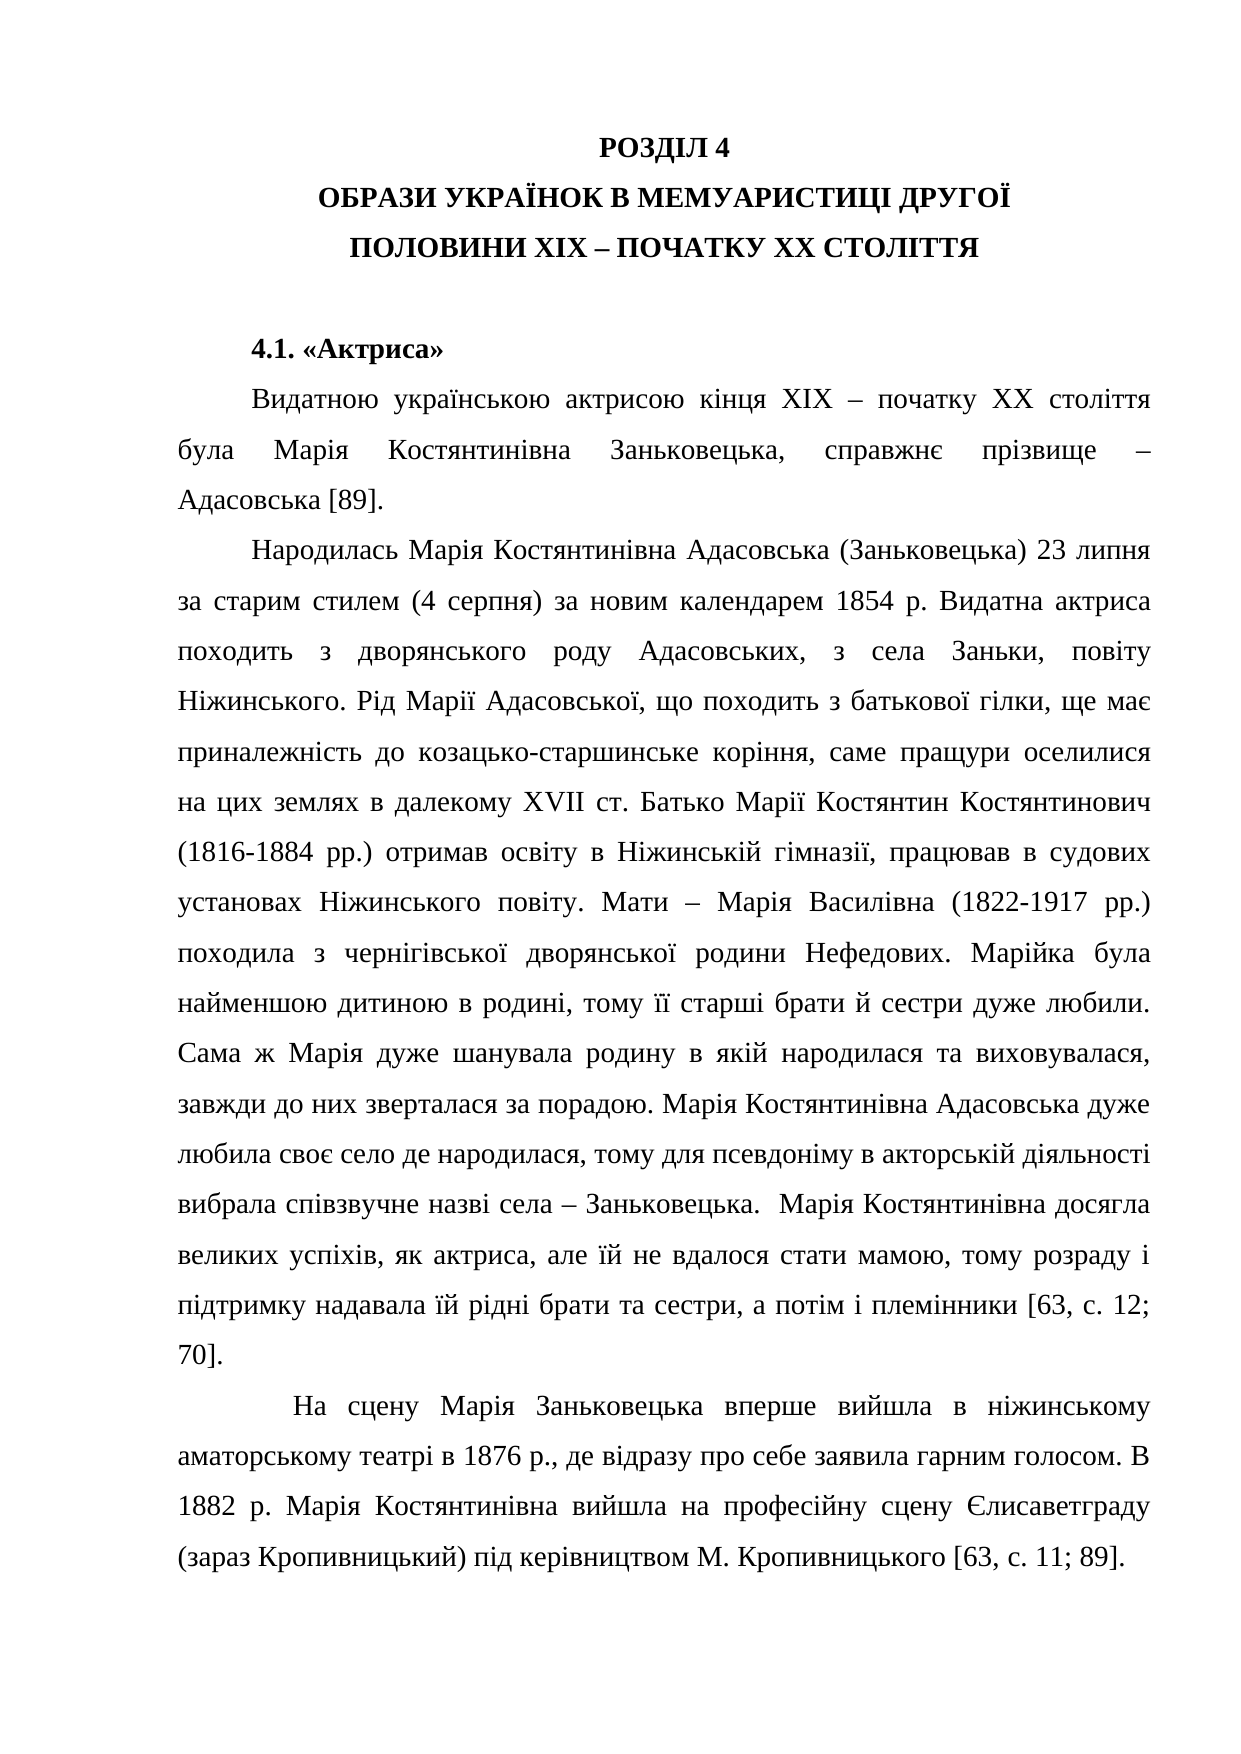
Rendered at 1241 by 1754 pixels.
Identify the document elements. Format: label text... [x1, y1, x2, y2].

text На сцену Марія Заньковецька вперше вийшла в ніжинському аматорському театрі в 1876 р., де відразу про себе заявила гарним голосом. В 1882 р. Марія Костянтинівна вийшла на професійну сцену Єлисаветграду (зараз Кропивницький) під керівництвом М. Кропивницького [63, с. 11; 89]. [177, 1388, 1152, 1572]
text 4.1. «Актриса» [177, 331, 1152, 365]
text РОЗДІЛ 4 [177, 130, 1152, 163]
text Народилась Марія Костянтинівна Адасовська (Заньковецька) 23 липня за старим стилем (4 серпня) за новим календарем 1854 р. Видатна актриса походить з дворянського роду Адасовських, з села Заньки, повіту Ніжинського. Рід Марії Адасовської, що походить з батькової гілки, ще має приналежність до козацько-старшинське коріння, саме пращури оселилися на цих землях в далекому ХVII ст. Батько Марії Костянтин Костянтинович (1816-1884 рр.) отримав освіту в Ніжинській гімназії, працював в судових установах Ніжинського повіту. Мати – Марія Василівна (1822-1917 рр.) походила з чернігівської дворянської родини Нефедових. Марійка була найменшою дитиною в родині, тому її старші брати й сестри дуже любили. Сама ж Марія дуже шанувала родину в якій народилася та виховувалася, завжди до них зверталася за порадою. Марія Костянтинівна Адасовська дуже любила своє село де народилася, тому для псевдоніму в акторській діяльності вибрала співзвучне назві села – Заньковецька. Марія Костянтинівна досягла великих успіхів, як актриса, але їй не вдалося стати мамою, тому розраду і підтримку надавала їй рідні брати та сестри, а потім і племінники [63, с. 12; 70]. [177, 532, 1152, 1371]
text Видатною українською актрисою кінця ХІХ – початку ХХ століття була Марія Костянтинівна Заньковецька, справжнє прізвище – Адасовська [89]. [177, 381, 1152, 516]
text ПОЛОВИНИ ХІХ – ПОЧАТКУ ХХ СТОЛІТТЯ [177, 231, 1152, 264]
text ОБРАЗИ УКРАЇНОК В МЕМУАРИСТИЦІ ДРУГОЇ [177, 180, 1152, 214]
